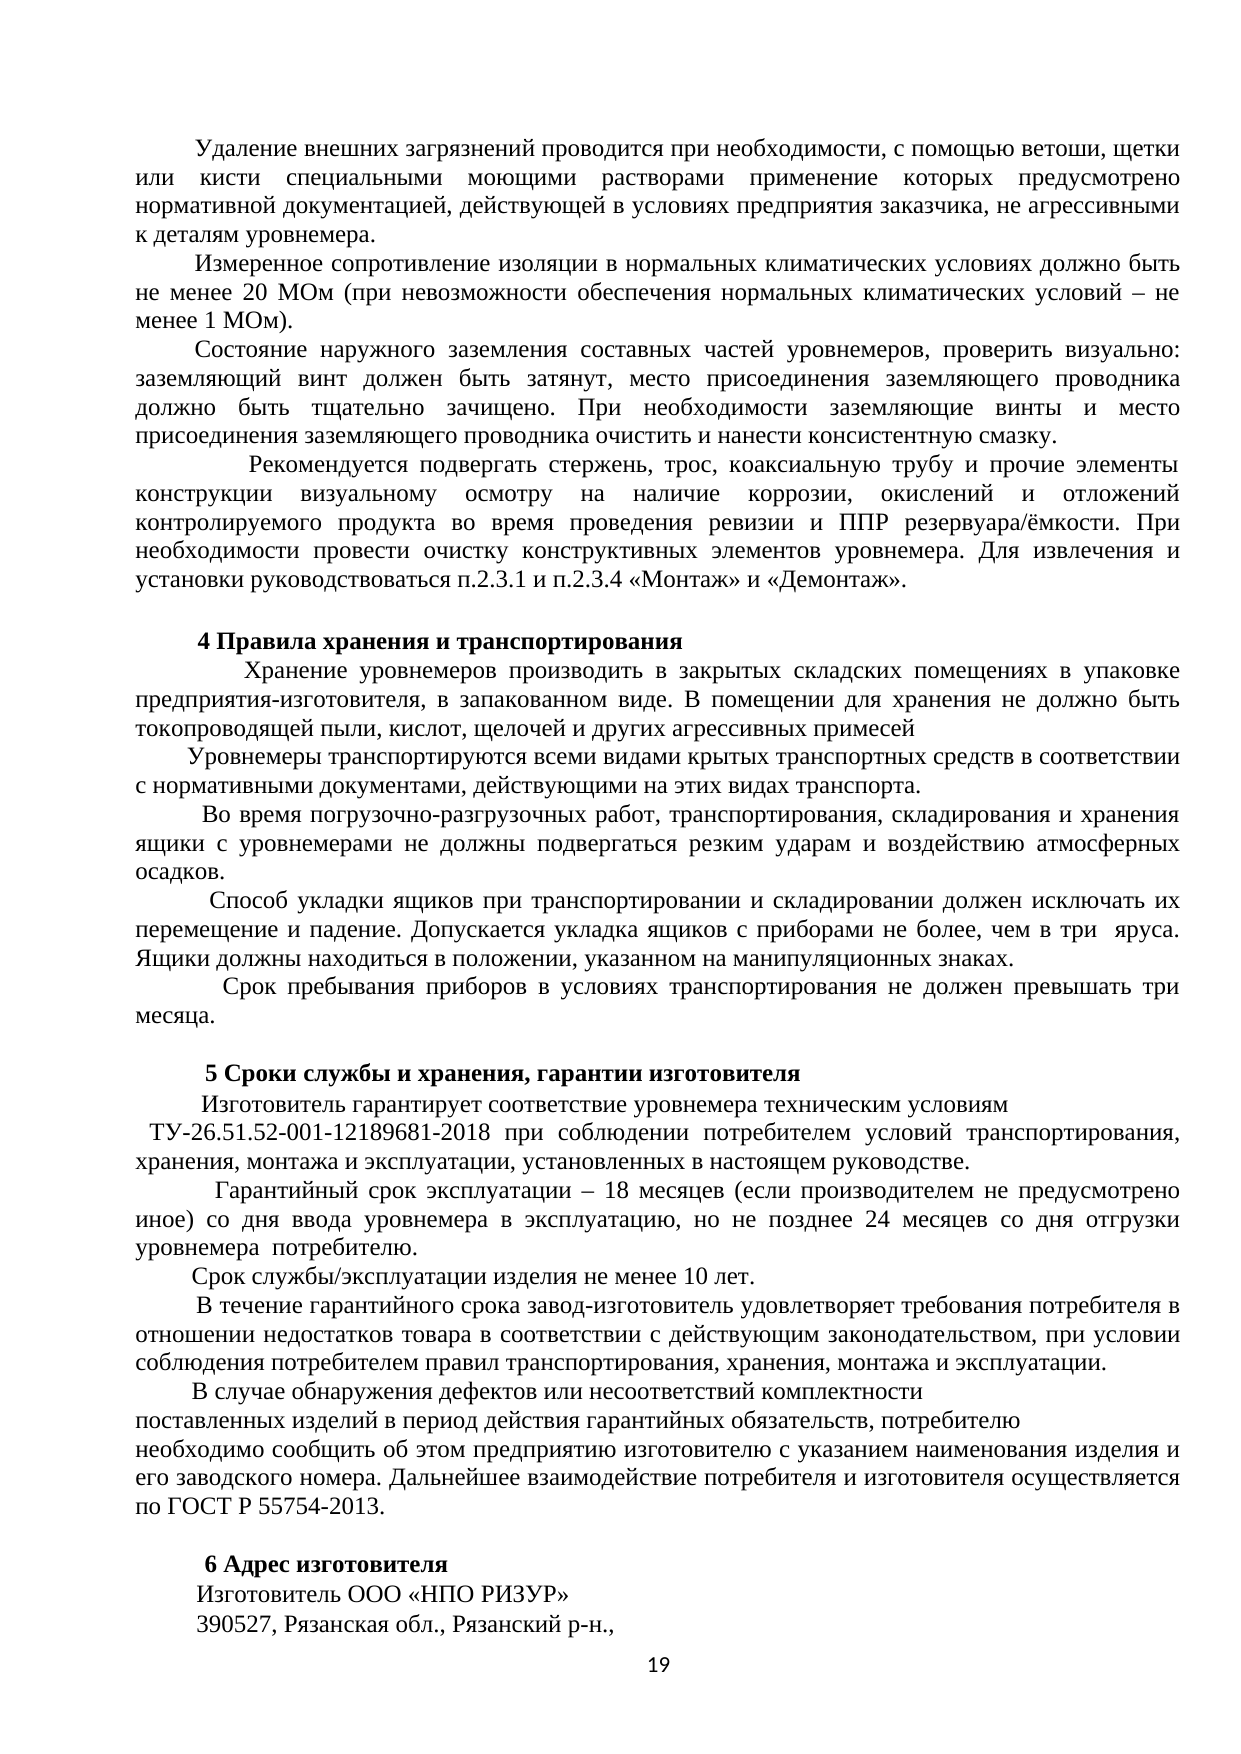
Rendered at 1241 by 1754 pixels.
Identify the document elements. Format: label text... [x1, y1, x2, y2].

text Состояние наружного заземления составных частей уровнемеров, проверить визуально: заземляющий винт должен быть затянут, место присоединения заземляющего проводника должно быть тщательно зачищено. При необходимости заземляющие винты и место присоединения заземляющего проводника очистить и нанести консистентную смазку. [135, 334, 1181, 449]
text необходимо сообщить об этом предприятию изготовителю с указанием наименования изделия и его заводского номера. Дальнейшее взаимодействие потребителя и изготовителя осуществляется по ГОСТ Р 55754-2013. [135, 1434, 1181, 1520]
text Способ укладки ящиков при транспортировании и складировании должен исключать их перемещение и падение. Допускается укладка ящиков с приборами не более, чем в три яруса. Ящики должны находиться в положении, указанном на манипуляционных знаках. [135, 885, 1181, 971]
text Гарантийный срок эксплуатации – 18 месяцев (если производителем не предусмотрено иное) со дня ввода уровнемера в эксплуатацию, но не позднее 24 месяцев со дня отгрузки уровнемера потребителю. [135, 1175, 1181, 1261]
text 4 Правила хранения и транспортирования [197, 626, 1168, 655]
text 6 Адрес изготовителя [146, 1549, 1181, 1577]
text В течение гарантийного срока завод-изготовитель удовлетворяет требования потребителя в отношении недостатков товара в соответствии с действующим законодательством, при условии соблюдения потребителем правил транспортирования, хранения, монтажа и эксплуатации. [135, 1290, 1181, 1376]
text Уровнемеры транспортируются всеми видами крытых транспортных средств в соответствии с нормативными документами, действующими на этих видах транспорта. [135, 741, 1181, 799]
text Изготовитель ООО «НПО РИЗУР» [146, 1579, 1181, 1608]
text Хранение уровнемеров производить в закрытых складских помещениях в упаковке предприятия-изготовителя, в запакованном виде. В помещении для хранения не должно быть токопроводящей пыли, кислот, щелочей и других агрессивных примесей [135, 655, 1181, 741]
text Измеренное сопротивление изоляции в нормальных климатических условиях должно быть не менее 20 МОм (при невозможности обеспечения нормальных климатических условий – не менее 1 МОм). [135, 248, 1181, 334]
text Срок пребывания приборов в условиях транспортирования не должен превышать три месяца. [135, 971, 1181, 1029]
text поставленных изделий в период действия гарантийных обязательств, потребителю [135, 1405, 1181, 1434]
text 390527, Рязанская обл., Рязанский р-н., [146, 1609, 1181, 1638]
text Изготовитель гарантирует соответствие уровнемера техническим условиям [135, 1089, 1181, 1117]
text В случае обнаружения дефектов или несоответствий комплектности [135, 1376, 1181, 1405]
text ТУ-26.51.52-001-12189681-2018 при соблюдении потребителем условий транспортирования, хранения, монтажа и эксплуатации, установленных в настоящем руководстве. [135, 1117, 1181, 1175]
text Срок службы/эксплуатации изделия не менее 10 лет. [135, 1261, 1181, 1290]
text 5 Сроки службы и хранения, гарантии изготовителя [135, 1058, 1181, 1086]
text Рекомендуется подвергать стержень, трос, коаксиальную трубу и прочие элементы конструкции визуальному осмотру на наличие коррозии, окислений и отложений контролируемого продукта во время проведения ревизии и ППР резервуара/ёмкости. При необходимости провести очистку конструктивных элементов уровнемера. Для извлечения и установки руководствоваться п.2.3.1 и п.2.3.4 «Монтаж» и «Демонтаж». [135, 449, 1181, 593]
text Во время погрузочно-разгрузочных работ, транспортирования, складирования и хранения ящики с уровнемерами не должны подвергаться резким ударам и воздействию атмосферных осадков. [135, 799, 1181, 885]
text Удаление внешних загрязнений проводится при необходимости, с помощью ветоши, щетки или кисти специальными моющими растворами применение которых предусмотрено нормативной документацией, действующей в условиях предприятия заказчика, не агрессивными к деталям уровнемера. [135, 133, 1181, 248]
